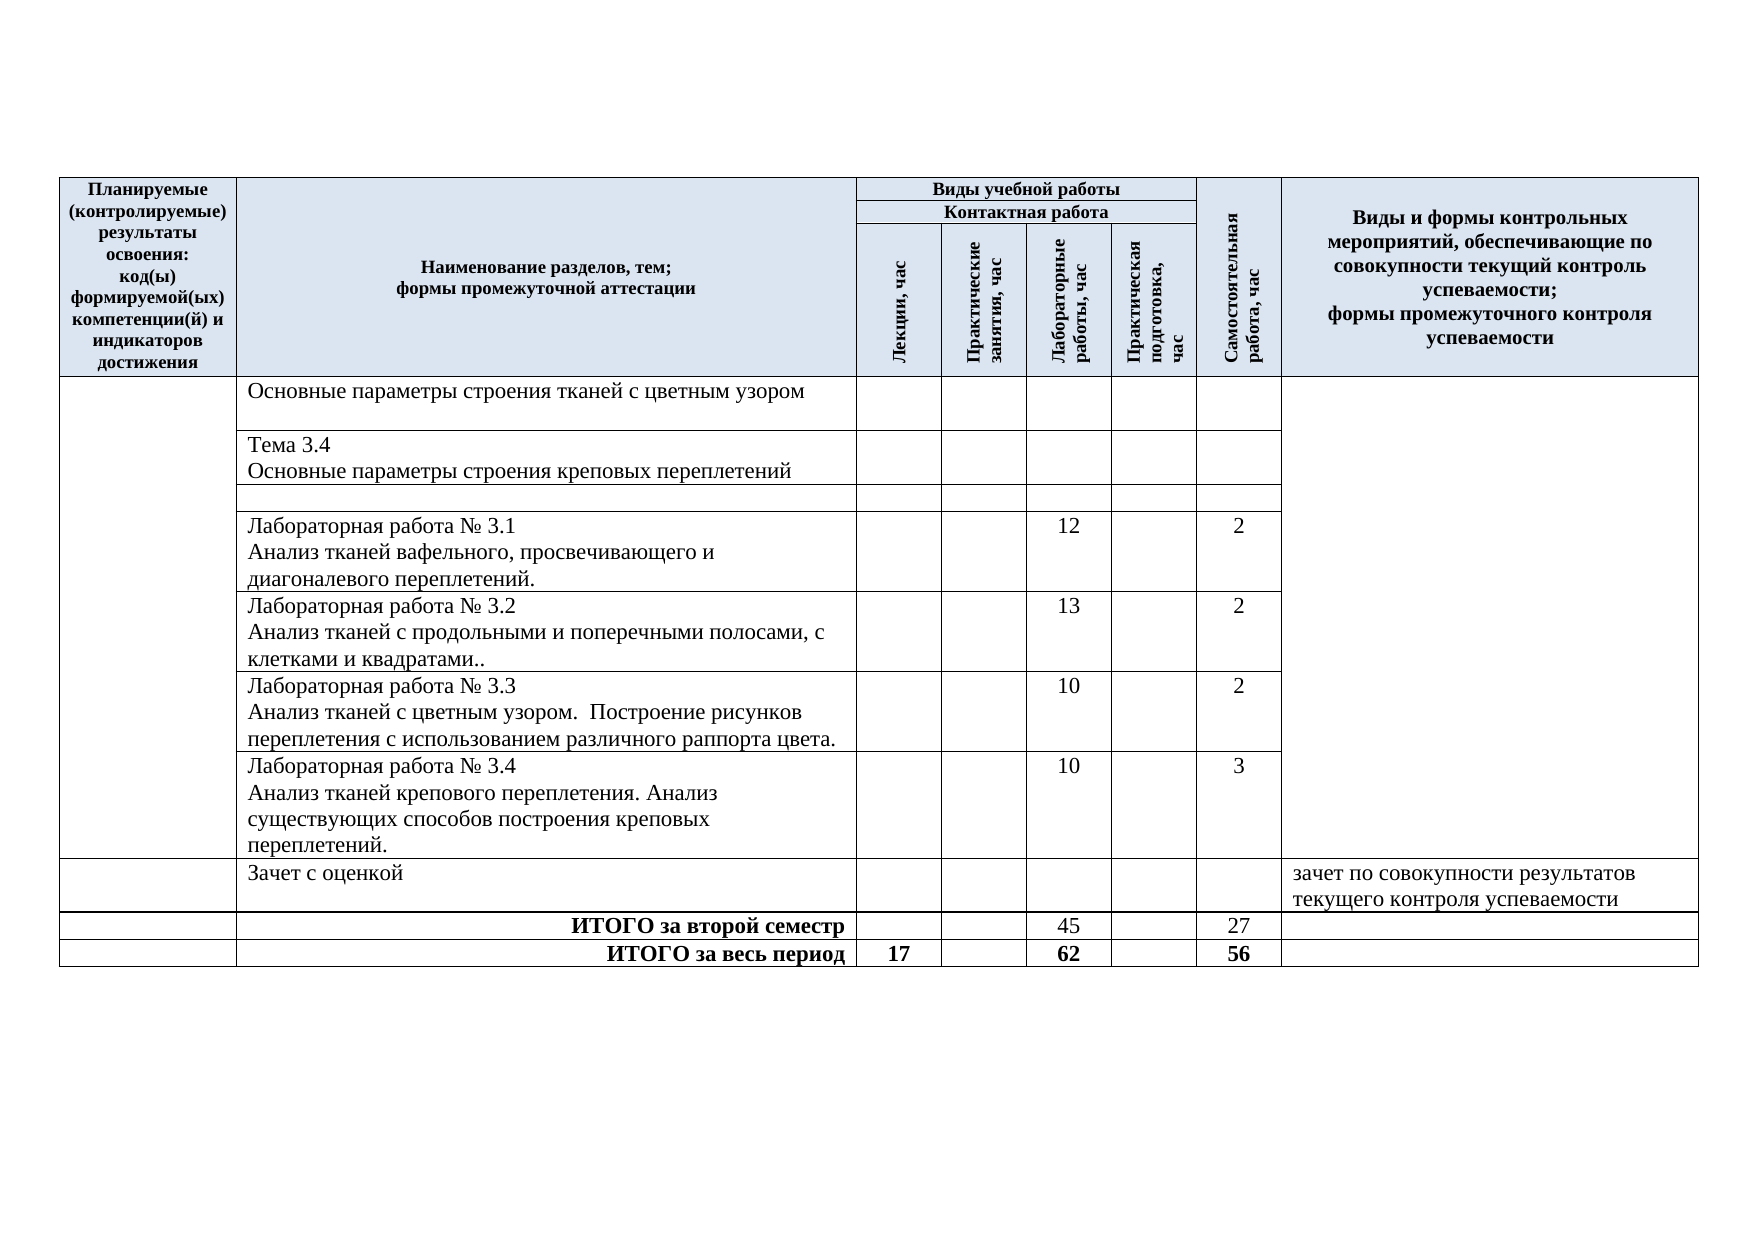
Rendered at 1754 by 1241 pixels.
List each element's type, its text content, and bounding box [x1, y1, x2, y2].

table_cell [1112, 485, 1196, 511]
table_cell 3 [1197, 752, 1281, 858]
table_cell Зачет с оценкой [237, 859, 856, 911]
table_cell [942, 859, 1026, 911]
table_header Виды учебной работы [857, 178, 1196, 200]
table_header Планируемые (контролируемые) результаты освоения: код(ы) формируемой(ых) компетенции(й) и индикаторов достижения компетенций [60, 178, 236, 376]
table_cell [1112, 377, 1196, 430]
table_header Наименование разделов, тем; формы промежуточной аттестации [237, 178, 856, 376]
table_cell [942, 672, 1026, 751]
table_cell Контактная работа [857, 201, 1196, 222]
table_cell 62 [1027, 940, 1111, 966]
table_cell [942, 940, 1026, 966]
table_cell 45 [1027, 913, 1111, 939]
table_cell [857, 913, 941, 939]
table_cell [1112, 672, 1196, 751]
table_cell [1112, 940, 1196, 966]
table_cell [857, 431, 941, 483]
table_cell Лабораторная работа № 3.3 Анализ тканей с цветным узором. Построение рисунков переплетения с использованием различного раппорта цвета. [237, 672, 856, 751]
table_cell Практические занятия, час [942, 224, 1026, 376]
table_cell 6 [1197, 377, 1281, 430]
table_cell [857, 485, 941, 511]
table_cell [237, 485, 856, 511]
table_cell 13 [1027, 592, 1111, 671]
table_cell зачет по совокупности результатов текущего контроля успеваемости [1282, 859, 1698, 911]
table_header Самостоятельная работа, час [1197, 178, 1281, 376]
table_cell 10 [1027, 672, 1111, 751]
table_cell [857, 752, 941, 858]
table_cell ИТОГО за весь период [237, 940, 856, 966]
table_cell 2 [1197, 672, 1281, 751]
table_cell [60, 859, 236, 911]
table_cell [1197, 859, 1281, 911]
table_cell 17 [857, 940, 941, 966]
table_cell [1027, 485, 1111, 511]
table_cell Тема 3.3 Основные параметры строения тканей с цветным узором [237, 377, 856, 430]
table_cell [1027, 377, 1111, 430]
table_cell Практическая подготовка, час [1112, 224, 1196, 376]
table_cell [1027, 859, 1111, 911]
table_cell Лабораторная работа № 3.2 Анализ тканей с продольными и поперечными полосами, с клетками и квадратами.. [237, 592, 856, 671]
table_cell [942, 377, 1026, 430]
table_cell [1197, 485, 1281, 511]
table_cell 2 [1197, 512, 1281, 591]
table_cell [1112, 512, 1196, 591]
table_cell [1282, 913, 1698, 939]
table_cell Лабораторная работа № 3.4 Анализ тканей крепового переплетения. Анализ существующих способов построения креповых переплетений. [237, 752, 856, 858]
table_cell [942, 752, 1026, 858]
table_cell [1112, 859, 1196, 911]
table_cell [60, 940, 236, 966]
table_cell Тема 3.4 Основные параметры строения креповых переплетений [237, 431, 856, 483]
table_cell [1197, 431, 1281, 483]
table_cell Лабораторные работы, час [1027, 224, 1111, 376]
table_cell [1112, 752, 1196, 858]
table_cell [1112, 592, 1196, 671]
table_cell [60, 913, 236, 939]
table_cell [857, 672, 941, 751]
table_cell 12 [1027, 512, 1111, 591]
table_cell [1112, 913, 1196, 939]
table_cell [857, 377, 941, 430]
table_cell 10 [1027, 752, 1111, 858]
table_cell Лекции, час [857, 224, 941, 376]
table_cell [942, 592, 1026, 671]
table_header Виды и формы контрольных мероприятий, обеспечивающие по совокупности текущий контроль успеваемости; формы промежуточного контроля успеваемости [1282, 178, 1698, 376]
table_cell 2 [1197, 592, 1281, 671]
table_cell [1027, 431, 1111, 483]
table_cell ИТОГО за второй семестр [237, 913, 856, 939]
table_cell [942, 431, 1026, 483]
table_cell 56 [1197, 940, 1281, 966]
table_cell [942, 512, 1026, 591]
table_cell [1282, 940, 1698, 966]
table_cell [857, 859, 941, 911]
table_cell Лабораторная работа № 3.1 Анализ тканей вафельного, просвечивающего и диагоналевого переплетений. [237, 512, 856, 591]
table_cell [942, 913, 1026, 939]
table_cell [857, 512, 941, 591]
table_cell 27 [1197, 913, 1281, 939]
table_cell [942, 485, 1026, 511]
table_cell [857, 592, 941, 671]
table_cell [1112, 431, 1196, 483]
